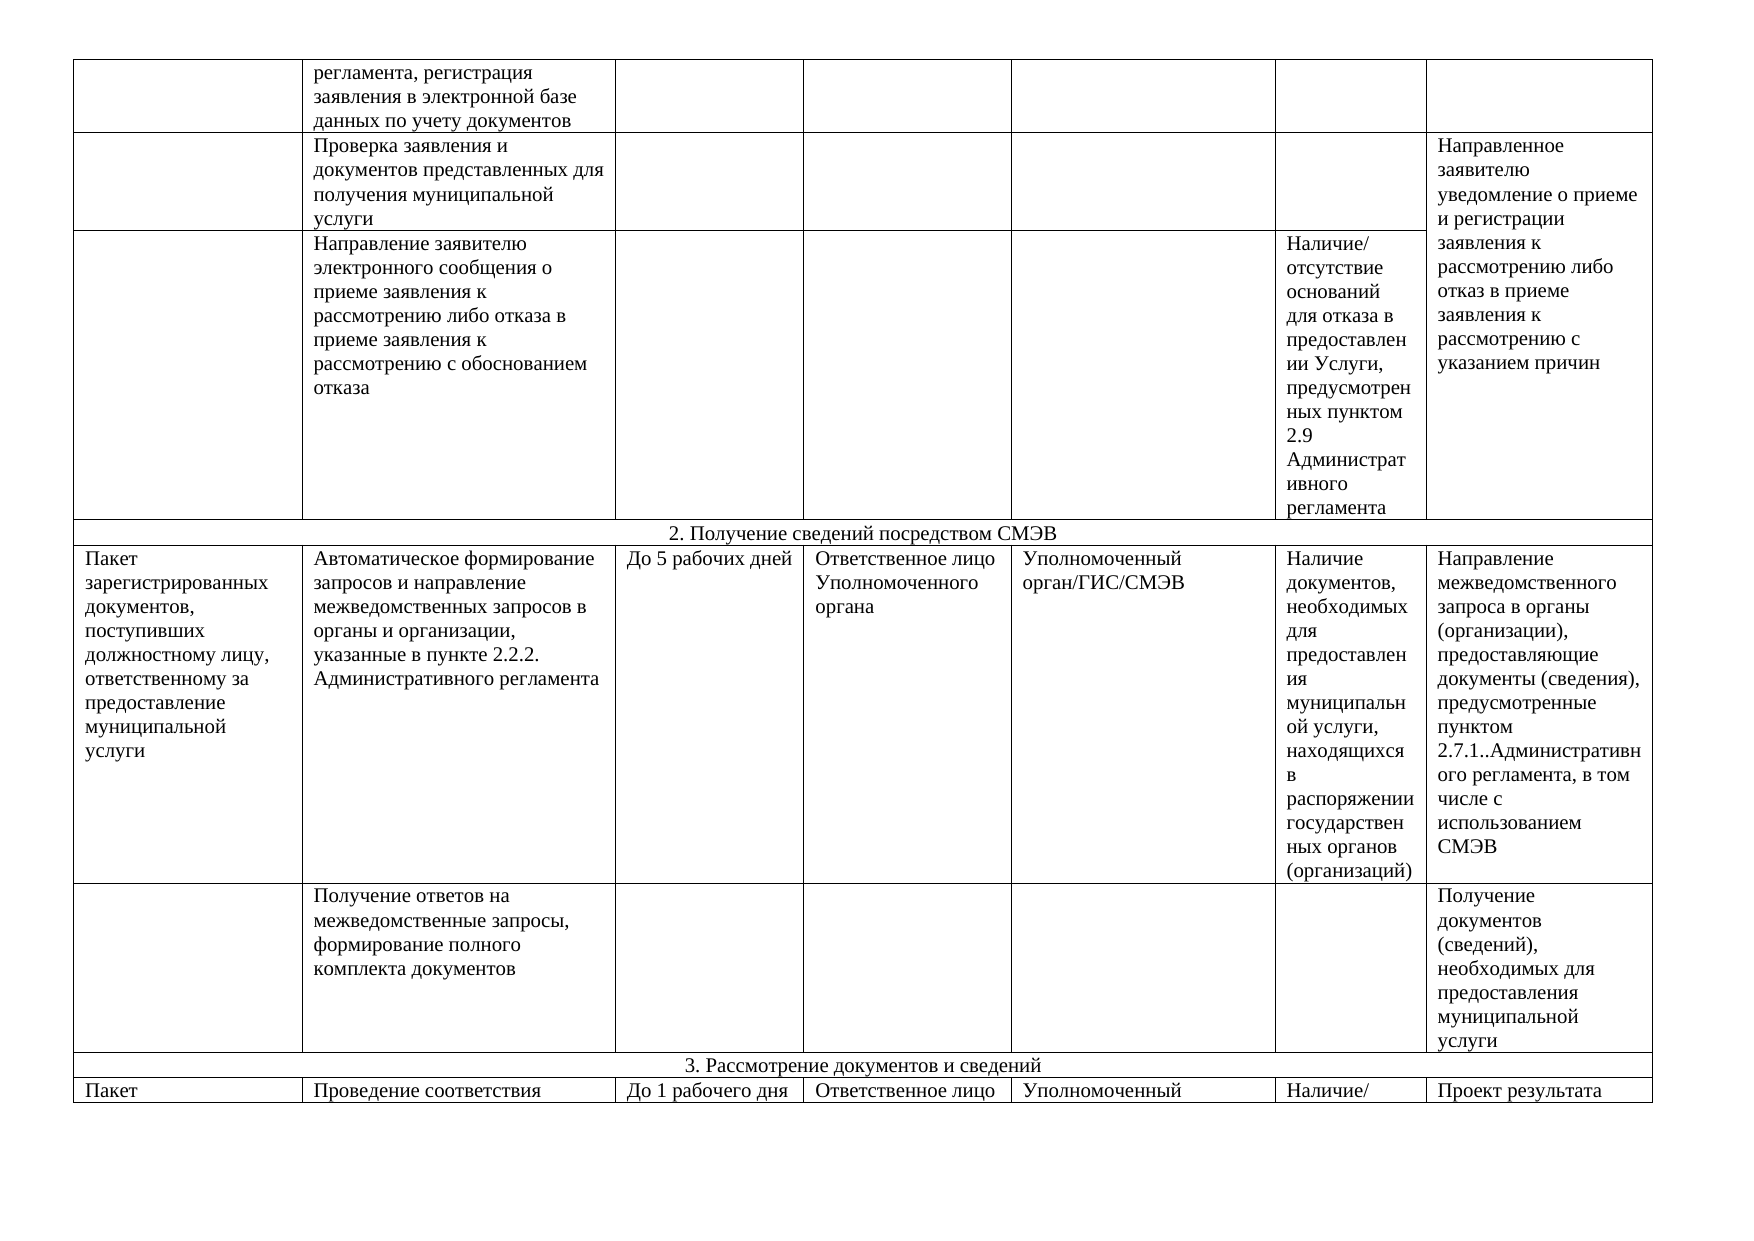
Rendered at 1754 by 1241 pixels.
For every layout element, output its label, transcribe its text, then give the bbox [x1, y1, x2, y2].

table_cell Получение документов (сведений), необходимых для предоставления муниципальной услуги [1427, 884, 1652, 1052]
table_cell 3. Рассмотрение документов и сведений [74, 1053, 1652, 1077]
table_cell До 1 рабочего дня [616, 1078, 803, 1102]
table_cell Пакет зарегистрированных документов, поступивших должностному лицу, ответственному за предоставление муниципальной услуги [74, 546, 302, 882]
table_cell [1276, 60, 1426, 132]
table_cell [1427, 60, 1652, 132]
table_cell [303, 1078, 615, 1102]
table_cell Проверка заявления и документов представленных для получения муниципальной услуги [303, 133, 615, 229]
table_cell [1012, 133, 1275, 229]
table_cell [1012, 231, 1275, 519]
table_cell [1276, 884, 1426, 1052]
table_cell Ответственное лицо Уполномоченного органа [804, 546, 1011, 882]
table_cell Автоматическое формирование запросов и направление межведомственных запросов в органы и организации, указанные в пункте 2.2.2. Административного регламента [303, 546, 615, 882]
table_cell [74, 231, 302, 519]
table_cell [1012, 60, 1275, 132]
table_cell [616, 884, 803, 1052]
table_cell 2. Получение сведений посредством СМЭВ [74, 520, 1652, 544]
table_cell [616, 60, 803, 132]
table_cell [1276, 133, 1426, 229]
table_cell [74, 60, 302, 132]
table_cell Направление межведомственного запроса в органы (организации), предоставляющие документы (сведения), предусмотренные пунктом 2.7.1..Административного регламента, в том числе с использованием СМЭВ [1427, 546, 1652, 882]
table_cell Направление заявителю электронного сообщения о приеме заявления к рассмотрению либо отказа в приеме заявления к рассмотрению с обоснованием отказа [303, 231, 615, 519]
table_cell [74, 884, 302, 1052]
table_cell [804, 133, 1011, 229]
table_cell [1012, 1078, 1275, 1102]
table_cell [804, 60, 1011, 132]
table_cell [74, 133, 302, 229]
table_cell Наличие документов, необходимых для предоставления муниципальной услуги, находящихся в распоряжении государственных органов (организаций) [1276, 546, 1426, 882]
table_cell До 5 рабочих дней [616, 546, 803, 882]
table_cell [804, 1078, 1011, 1102]
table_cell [1427, 1078, 1652, 1102]
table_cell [303, 60, 615, 132]
table_cell [616, 231, 803, 519]
table_cell [804, 231, 1011, 519]
table_cell Наличие/отсутствие оснований для отказа в предоставлении Услуги, предусмотренных пунктом 2.9 Административного регламента [1276, 231, 1426, 519]
table_cell [804, 884, 1011, 1052]
table_cell Уполномоченный орган/ГИС/СМЭВ [1012, 546, 1275, 882]
table_cell Направленное заявителю уведомление о приеме и регистрации заявления к рассмотрению либо отказ в приеме заявления к рассмотрению с указанием причин [1427, 133, 1652, 519]
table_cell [74, 1078, 302, 1102]
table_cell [1276, 1078, 1426, 1102]
table_cell [616, 133, 803, 229]
table_cell Получение ответов на межведомственные запросы, формирование полного комплекта документов [303, 884, 615, 1052]
table_cell [1012, 884, 1275, 1052]
